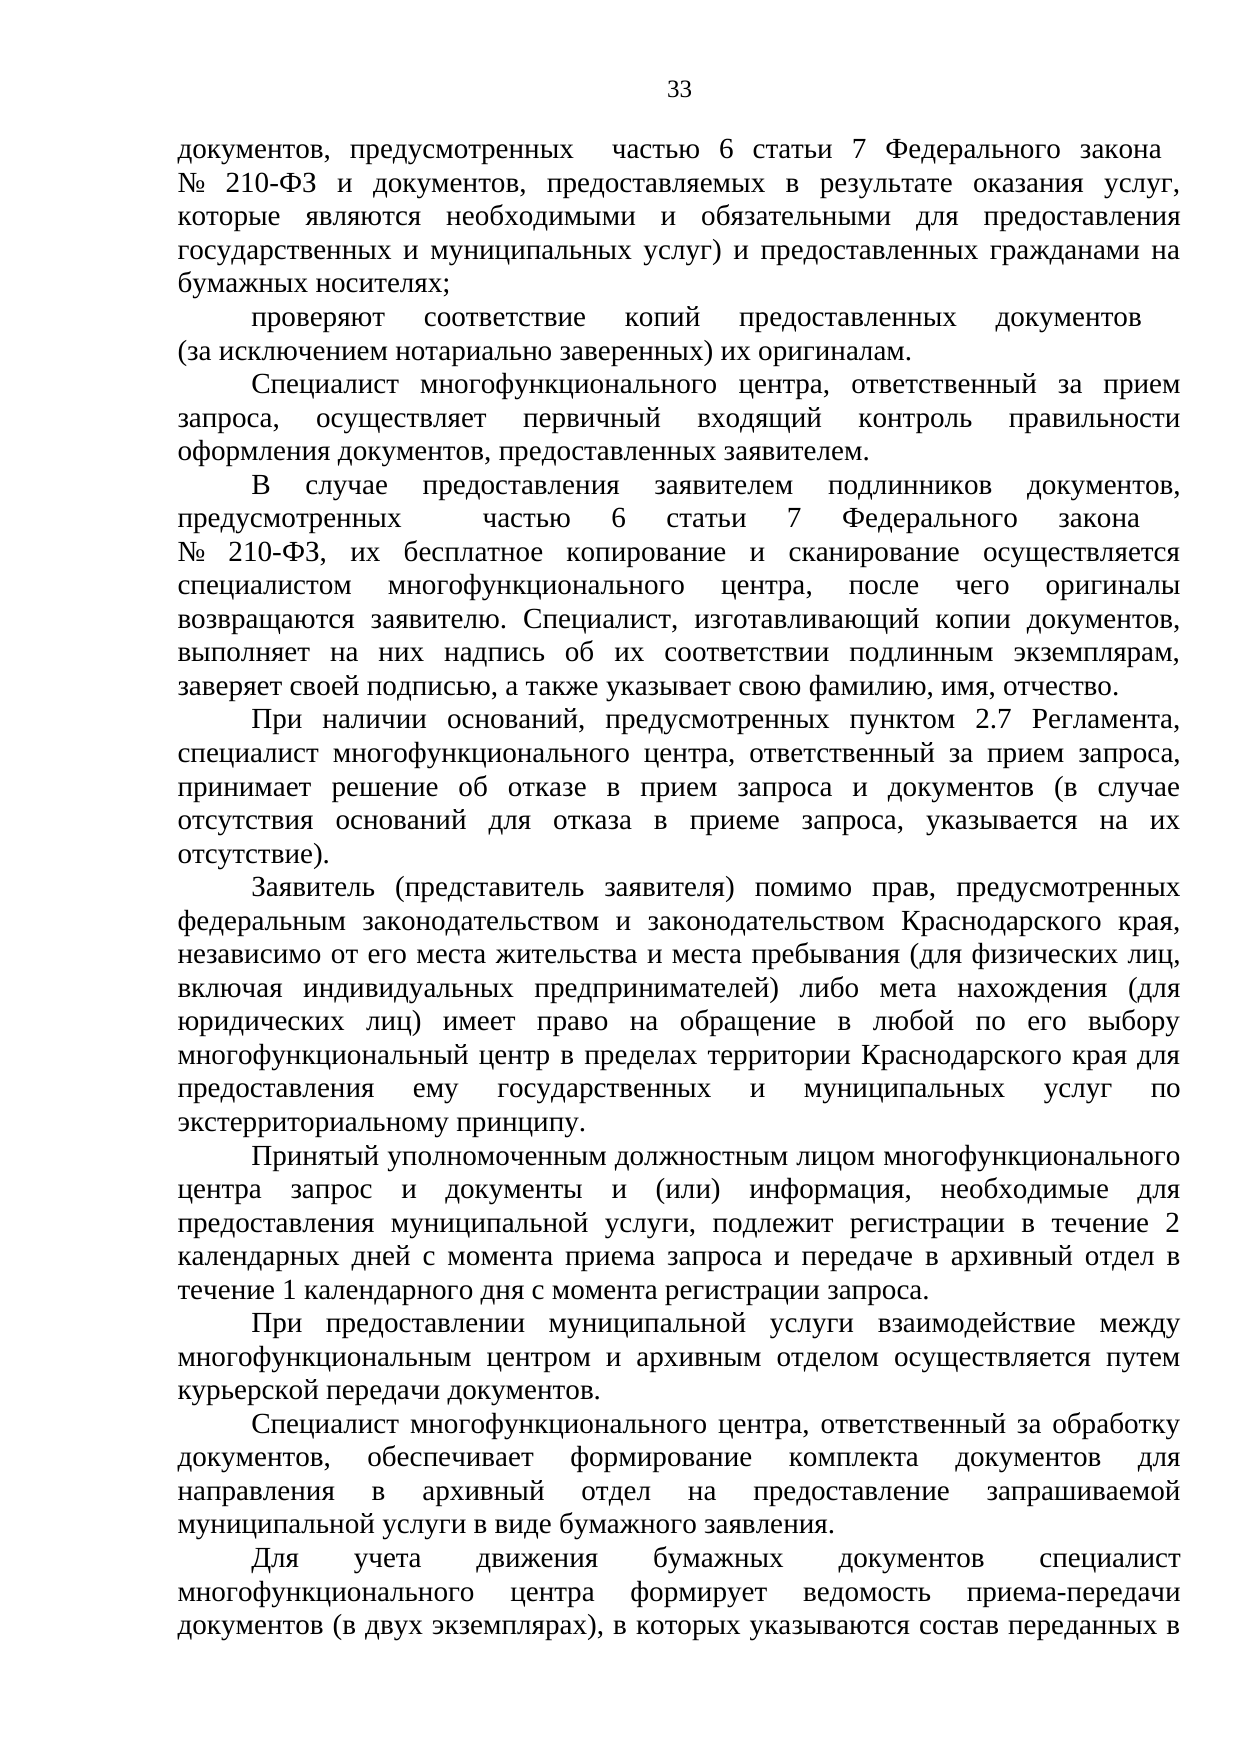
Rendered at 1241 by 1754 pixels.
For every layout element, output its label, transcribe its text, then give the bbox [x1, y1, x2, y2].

text Специалист многофункционального центра, ответственный за обработку документов, обеспечивает формирование комплекта документов для направления в архивный отдел на предоставление запрашиваемой муниципальной услуги в виде бумажного заявления. [177, 1406, 1181, 1540]
text Специалист многофункционального центра, ответственный за прием запроса, осуществляет первичный входящий контроль правильности оформления документов, предоставленных заявителем. [177, 366, 1181, 467]
text В случае предоставления заявителем подлинников документов, предусмотренных частью 6 статьи 7 Федерального закона № 210-ФЗ, их бесплатное копирование и сканирование осуществляется специалистом многофункционального центра, после чего оригиналы возвращаются заявителю. Специалист, изготавливающий копии документов, выполняет на них надпись об их соответствии подлинным экземплярам, заверяет своей подписью, а также указывает свою фамилию, имя, отчество. [177, 467, 1181, 702]
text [177, 1540, 1181, 1641]
text Заявитель (представитель заявителя) помимо прав, предусмотренных федеральным законодательством и законодательством Краснодарского края, независимо от его места жительства и места пребывания (для физических лиц, включая индивидуальных предпринимателей) либо мета нахождения (для юридических лиц) имеет право на обращение в любой по его выбору многофункциональный центр в пределах территории Краснодарского края для предоставления ему государственных и муниципальных услуг по экстерриториальному принципу. [177, 869, 1181, 1138]
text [177, 131, 1181, 299]
text Принятый уполномоченным должностным лицом многофункционального центра запрос и документы и (или) информация, необходимые для предоставления муниципальной услуги, подлежит регистрации в течение 2 календарных дней с момента приема запроса и передаче в архивный отдел в течение 1 календарного дня с момента регистрации запроса. [177, 1138, 1181, 1305]
text проверяют соответствие копий предоставленных документов (за исключением нотариально заверенных) их оригиналам. [177, 299, 1181, 366]
text При наличии оснований, предусмотренных пунктом 2.7 Регламента, специалист многофункционального центра, ответственный за прием запроса, принимает решение об отказе в прием запроса и документов (в случае отсутствия оснований для отказа в приеме запроса, указывается на их отсутствие). [177, 702, 1181, 869]
text При предоставлении муниципальной услуги взаимодействие между многофункциональным центром и архивным отделом осуществляется путем курьерской передачи документов. [177, 1305, 1181, 1406]
